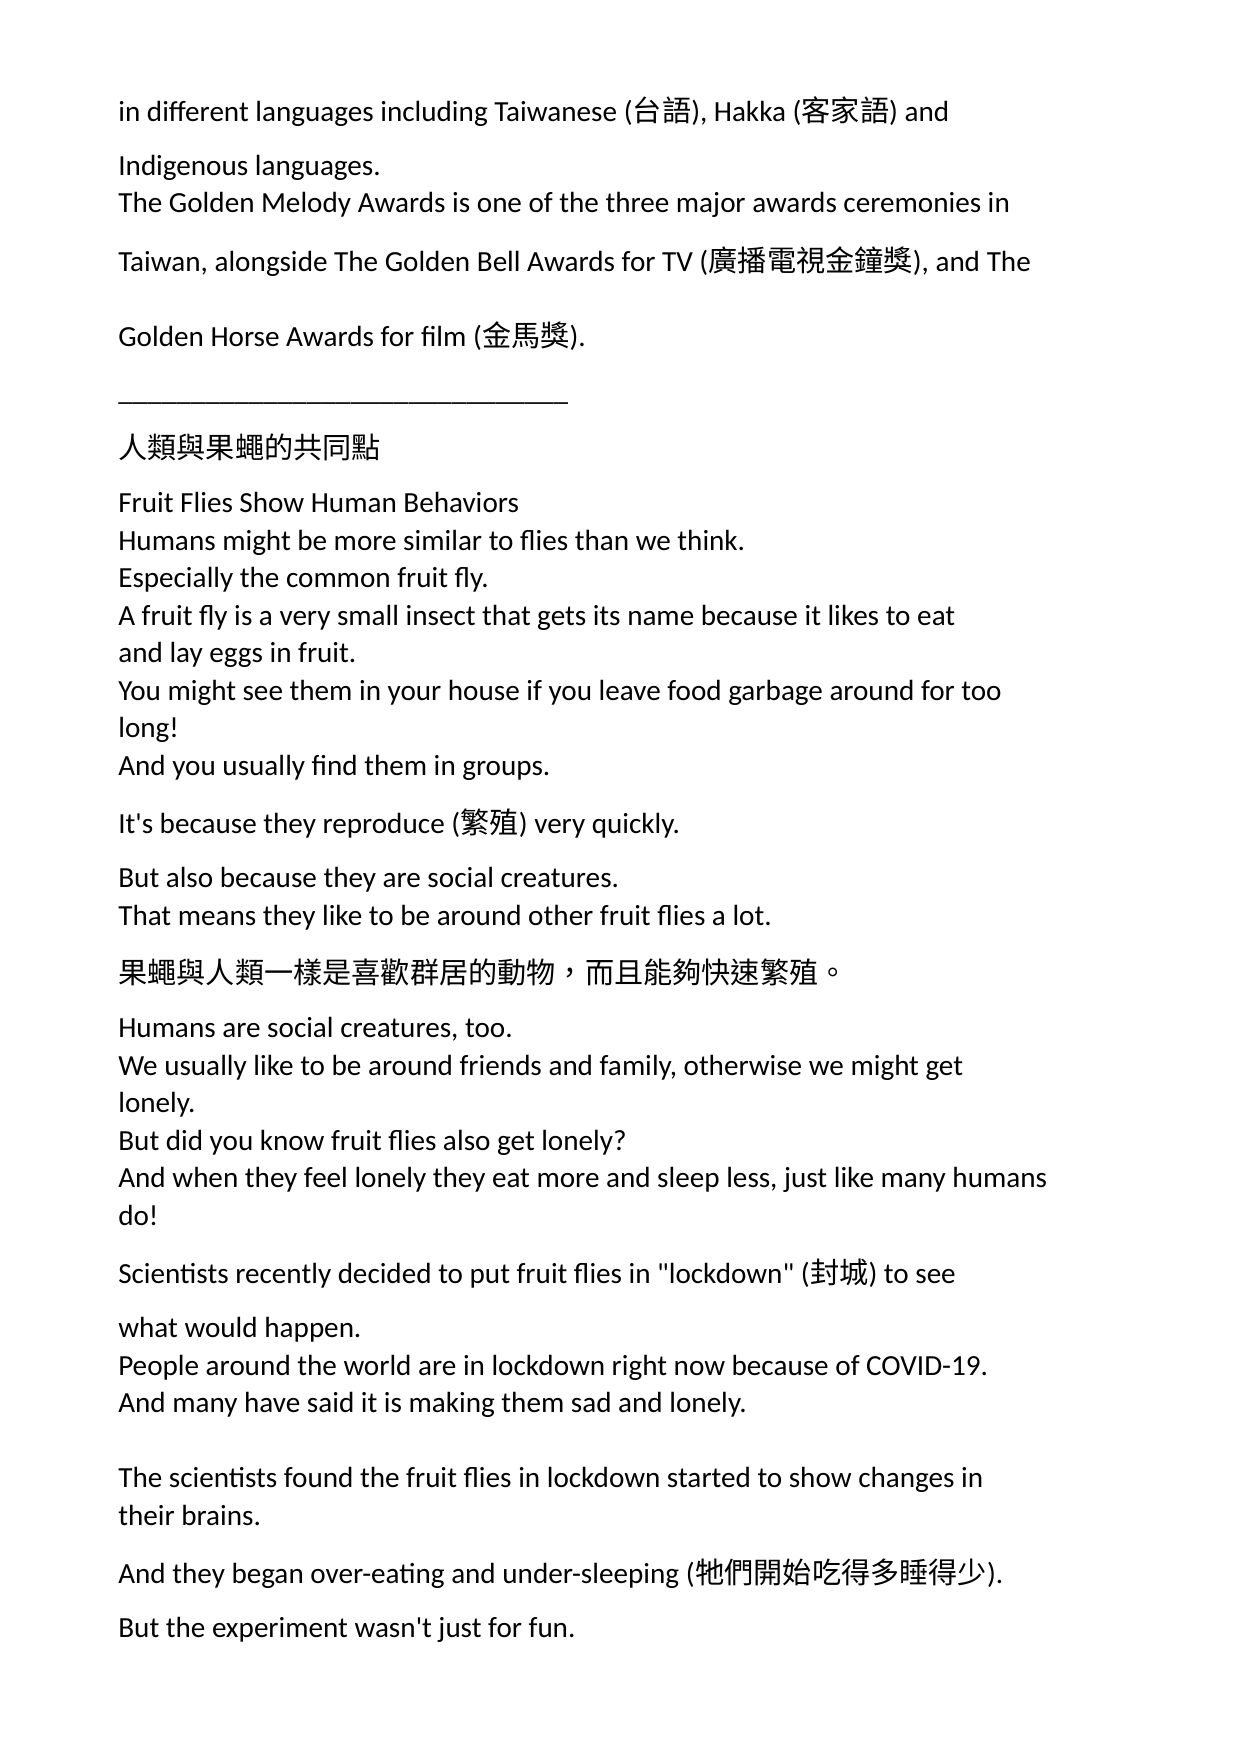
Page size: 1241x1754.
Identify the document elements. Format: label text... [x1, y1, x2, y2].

text That means they like to be around other fruit flies a lot. [118, 896, 1122, 933]
text The scientists found the fruit flies in lockdown started to show changes in [118, 1458, 1122, 1496]
text But the experiment wasn't just for fun. [118, 1608, 1122, 1646]
text their brains. [118, 1496, 1122, 1533]
text But did you know fruit flies also get lonely? [118, 1121, 1122, 1158]
text Indigenous languages. [118, 146, 1122, 183]
text 人類與果蠅的共同點 [118, 408, 1122, 483]
text Humans are social creatures, too. [118, 1008, 1122, 1046]
text And they began over-eating and under-sleeping (牠們開始吃得多睡得少). [118, 1533, 1122, 1608]
text People around the world are in lockdown right now because of COVID-19. [118, 1346, 1122, 1383]
text But also because they are social creatures. [118, 858, 1122, 896]
text Fruit Flies Show Human Behaviors [118, 483, 1122, 521]
text Scientists recently decided to put fruit flies in "lockdown" (封城) to see [118, 1233, 1122, 1308]
text The Golden Melody Awards is one of the three major awards ceremonies in [118, 183, 1122, 221]
text and lay eggs in fruit. [118, 633, 1122, 671]
text what would happen. [118, 1308, 1122, 1346]
text _______________________________ [118, 371, 1122, 408]
text long! [118, 708, 1122, 746]
text lonely. [118, 1083, 1122, 1121]
text Golden Horse Awards for film (金馬獎). [118, 296, 1122, 371]
text Humans might be more similar to flies than we think. [118, 521, 1122, 558]
text And you usually find them in groups. [118, 746, 1122, 783]
text 果蠅與人類一樣是喜歡群居的動物，而且能夠快速繁殖。 [118, 933, 1122, 1008]
text A fruit fly is a very small insect that gets its name because it likes to eat [118, 596, 1122, 633]
text do! [118, 1196, 1122, 1233]
text And many have said it is making them sad and lonely. [118, 1383, 1122, 1421]
text You might see them in your house if you leave food garbage around for too [118, 671, 1122, 708]
text Especially the common fruit fly. [118, 558, 1122, 596]
text Taiwan, alongside The Golden Bell Awards for TV (廣播電視金鐘獎), and The [118, 221, 1122, 296]
text And when they feel lonely they eat more and sleep less, just like many humans [118, 1158, 1122, 1196]
text We usually like to be around friends and family, otherwise we might get [118, 1046, 1122, 1083]
text in different languages including Taiwanese (台語), Hakka (客家語) and [118, 71, 1122, 146]
text It's because they reproduce (繁殖) very quickly. [118, 783, 1122, 858]
